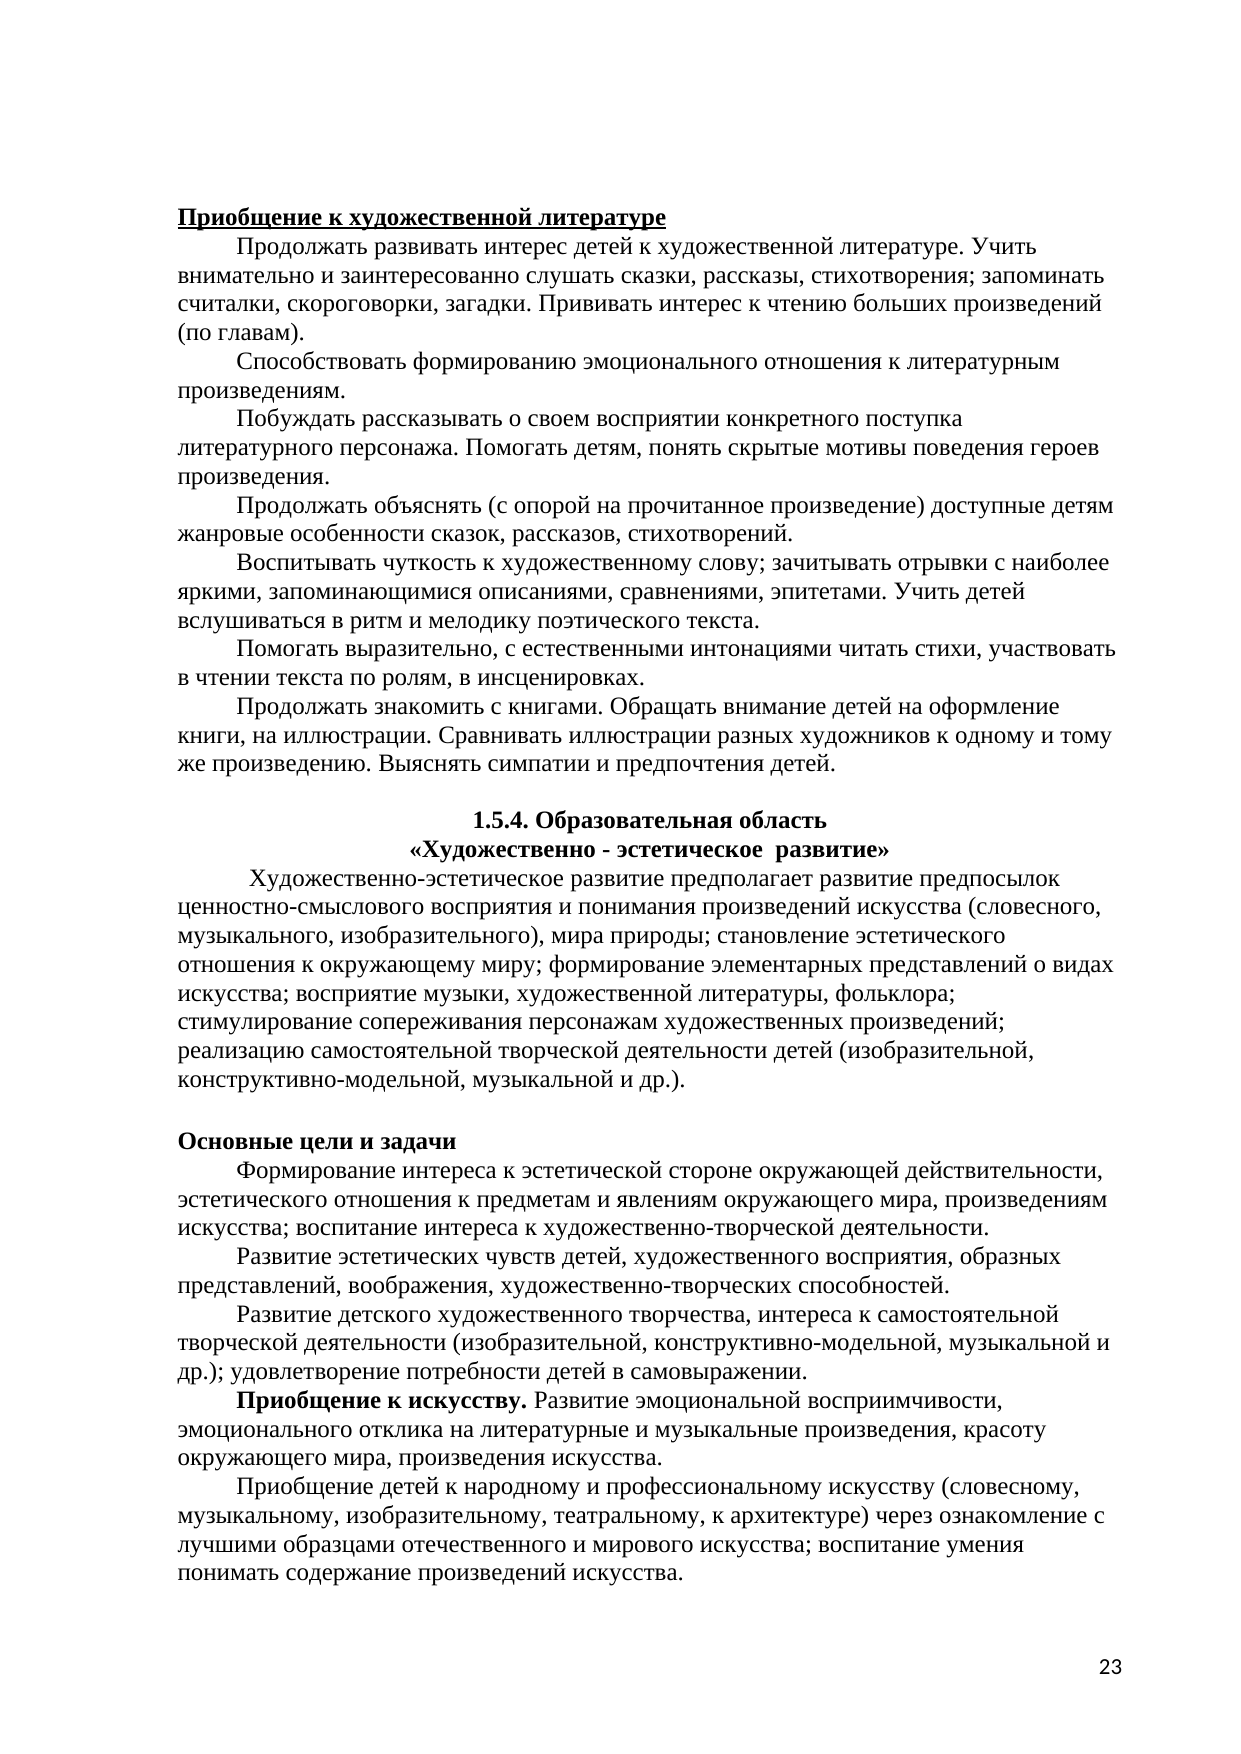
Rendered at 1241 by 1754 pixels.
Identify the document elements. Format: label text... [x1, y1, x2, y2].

text Продолжать развивать интерес детей к художественной литературе. Учить внимательно и заинтересованно слушать сказки, рассказы, стихотворения; запоминать считалки, скороговорки, загадки. Прививать интерес к чтению больших произведений (по главам). [177, 231, 1122, 346]
text «Художественно - эстетическое развитие» [177, 834, 1122, 863]
text Продолжать знакомить с книгами. Обращать внимание детей на оформление книги, на иллюстрации. Сравнивать иллюстрации разных художников к одному и тому же произведению. Выяснять симпатии и предпочтения детей. [177, 691, 1122, 777]
text Развитие детского художественного творчества, интереса к самостоятельной творческой деятельности (изобразительной, конструктивно-модельной, музыкальной и др.); удовлетворение потребности детей в самовыражении. [177, 1299, 1122, 1385]
text 1.5.4. Образовательная область [177, 805, 1122, 834]
text Основные цели и задачи [177, 1126, 1122, 1155]
text Приобщение к художественной литературе [177, 202, 1122, 231]
text Побуждать рассказывать о своем восприятии конкретного поступка литературного персонажа. Помогать детям, понять скрытые мотивы поведения героев произведения. [177, 403, 1122, 490]
text Помогать выразительно, с естественными интонациями читать стихи, участвовать в чтении текста по ролям, в инсценировках. [177, 633, 1122, 691]
text Формирование интереса к эстетической стороне окружающей действительности, эстетического отношения к предметам и явлениям окружающего мира, произведениям искусства; воспитание интереса к художественно-творческой деятельности. [177, 1155, 1122, 1241]
text Воспитывать чуткость к художественному слову; зачитывать отрывки с наиболее яркими, запоминающимися описаниями, сравнениями, эпитетами. Учить детей вслушиваться в ритм и мелодику поэтического текста. [177, 547, 1122, 633]
text Приобщение к искусству. Развитие эмоциональной восприимчивости, эмоционального отклика на литературные и музыкальные произведения, красоту окружающего мира, произведения искусства. [177, 1385, 1122, 1471]
text Продолжать объяснять (с опорой на прочитанное произведение) доступные детям жанровые особенности сказок, рассказов, стихотворений. [177, 490, 1122, 547]
text Художественно-эстетическое развитие предполагает развитие предпосылок ценностно-смыслового восприятия и понимания произведений искусства (словесного, музыкального, изобразительного), мира природы; становление эстетического отношения к окружающему миру; формирование элементарных представлений о видах искусства; восприятие музыки, художественной литературы, фольклора; стимулирование сопереживания персонажам художественных произведений; реализацию самостоятельной творческой деятельности детей (изобразительной, конструктивно-модельной, музыкальной и др.). [177, 863, 1122, 1093]
text Приобщение детей к народному и профессиональному искусству (словесному, музыкальному, изобразительному, театральному, к архитектуре) через ознакомление с лучшими образцами отечественного и мирового искусства; воспитание умения понимать содержание произведений искусства. [177, 1471, 1122, 1586]
text Способствовать формированию эмоционального отношения к литературным произведениям. [177, 346, 1122, 403]
text Развитие эстетических чувств детей, художественного восприятия, образных представлений, воображения, художественно-творческих способностей. [177, 1241, 1122, 1299]
